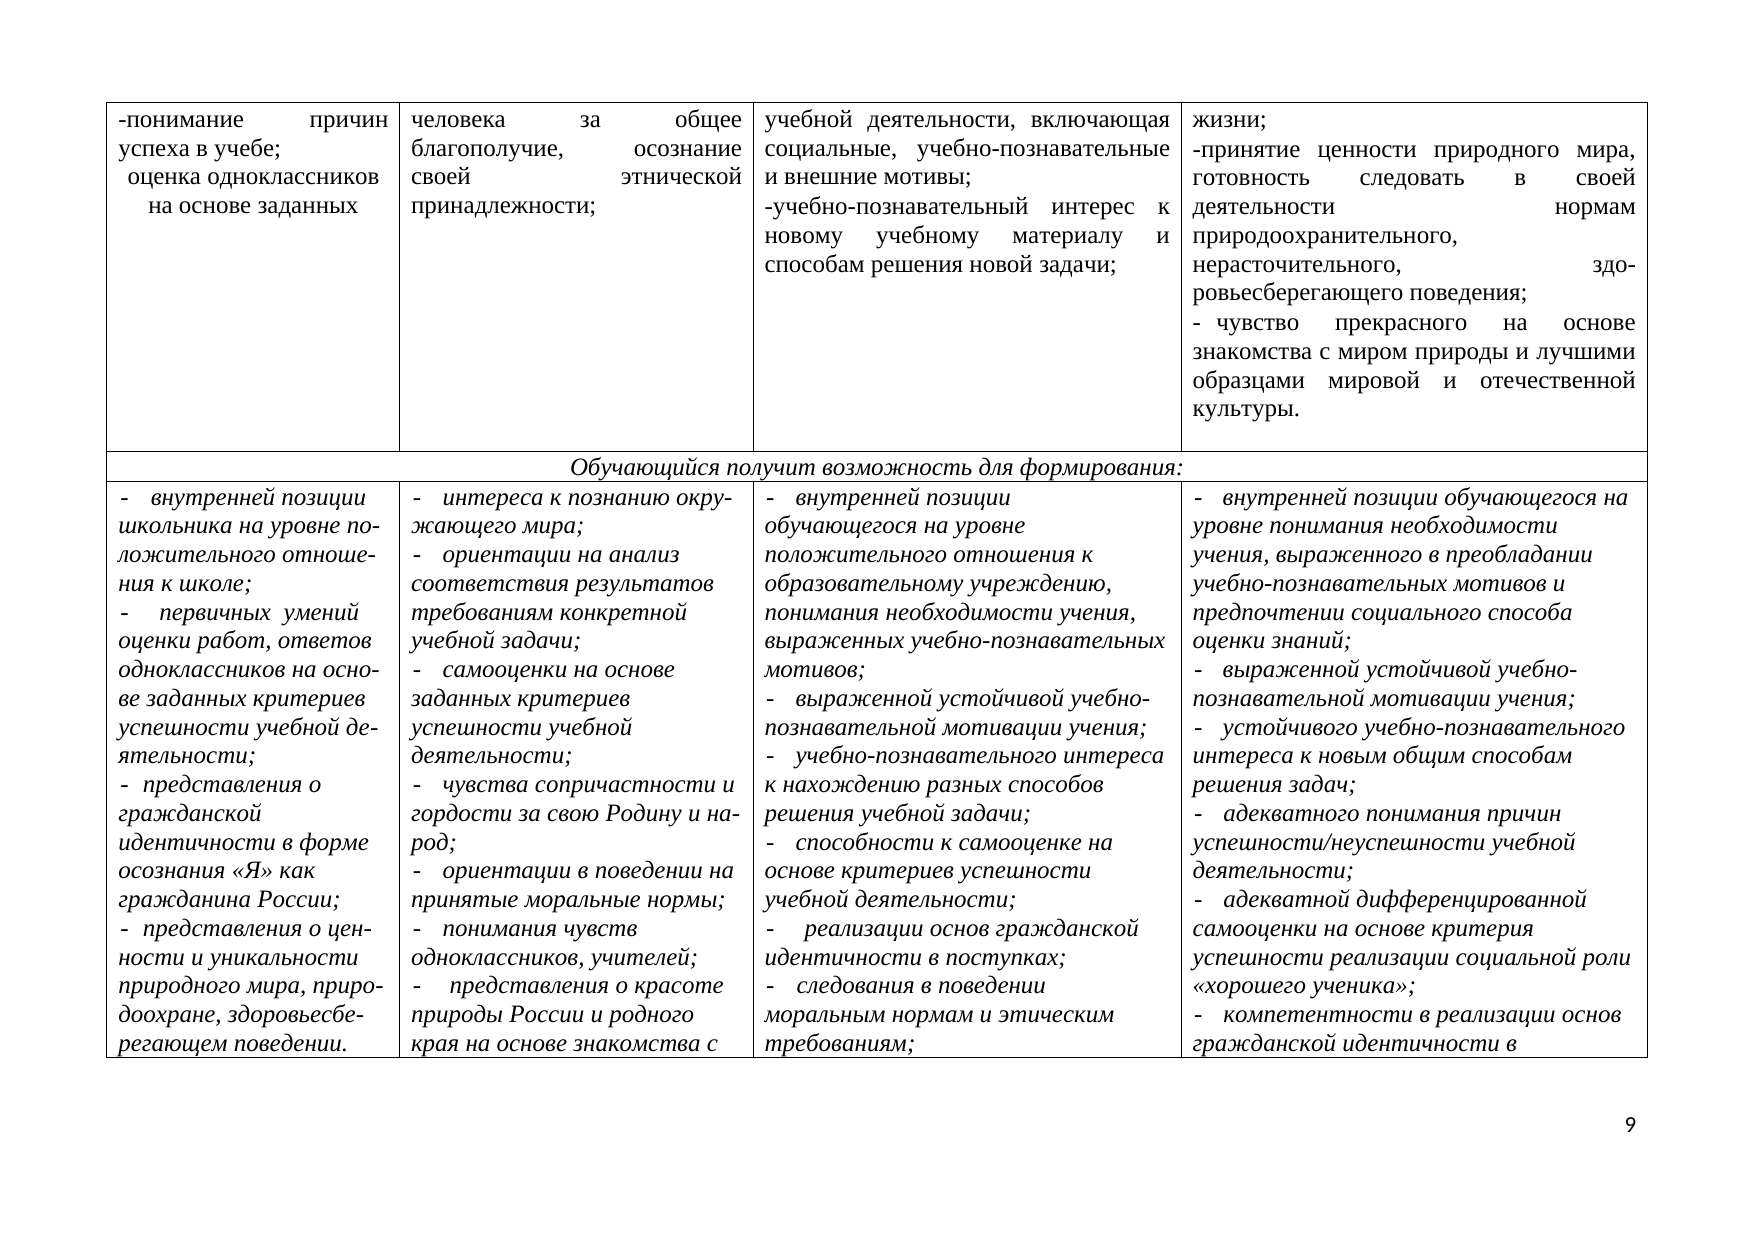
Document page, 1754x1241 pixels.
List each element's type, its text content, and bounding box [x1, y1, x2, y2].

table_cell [107, 103, 399, 451]
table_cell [1182, 482, 1647, 1057]
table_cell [400, 482, 753, 1057]
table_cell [1182, 103, 1647, 451]
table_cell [400, 103, 753, 451]
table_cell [754, 103, 1181, 451]
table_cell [754, 482, 1181, 1057]
table_cell Обучающийся получит возможность для формирования: [107, 452, 1647, 481]
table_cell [107, 482, 399, 1057]
